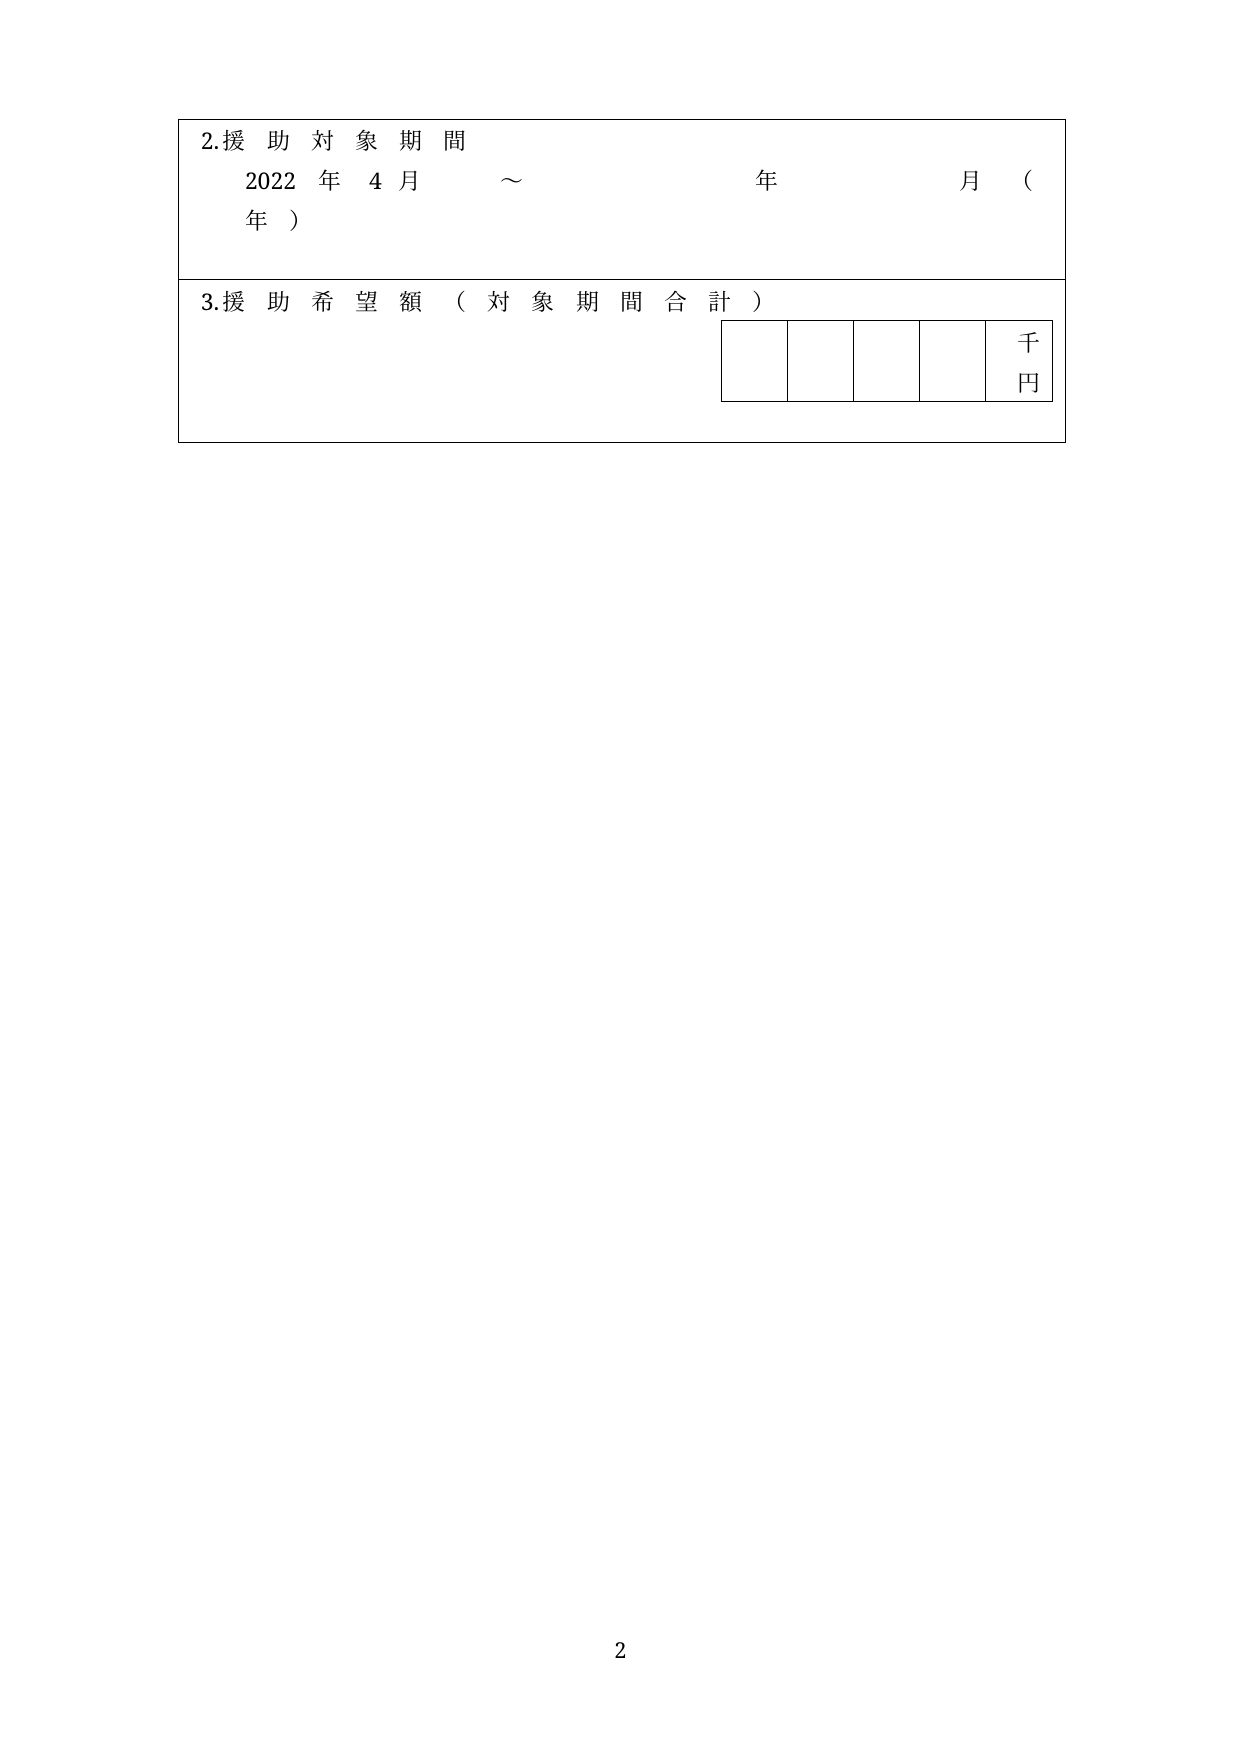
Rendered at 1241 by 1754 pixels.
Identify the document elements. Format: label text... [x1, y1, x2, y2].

table_cell 3.援助希望額（対象期間合計） [179, 280, 1065, 442]
table_cell 2.援助対象期間 2022年4月 ～ 年 月（ 年） [179, 120, 1065, 279]
